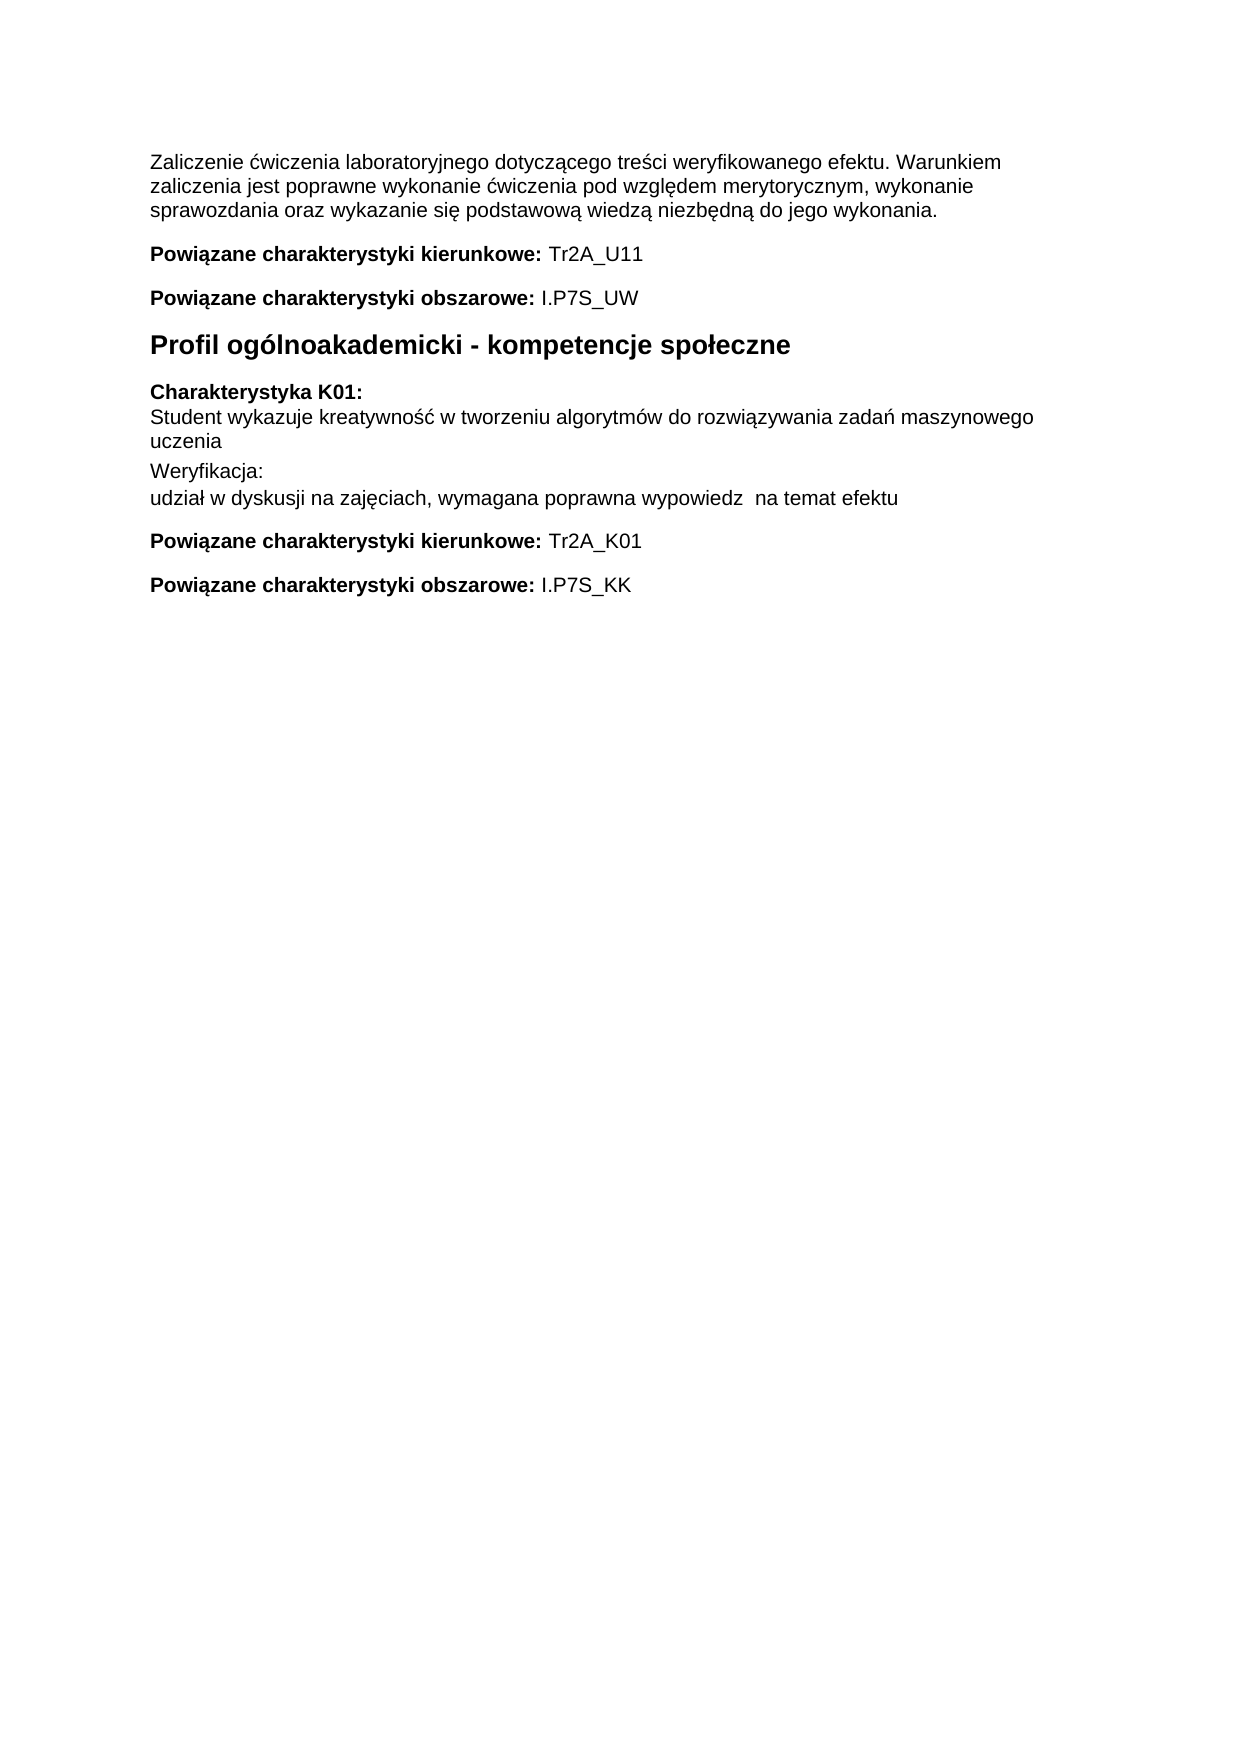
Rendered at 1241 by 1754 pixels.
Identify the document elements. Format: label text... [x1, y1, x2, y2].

text Powiązane charakterystyki kierunkowe: Tr2A_U11 [150, 242, 1090, 266]
text Powiązane charakterystyki kierunkowe: Tr2A_K01 [150, 529, 1090, 553]
text Charakterystyka K01: [150, 380, 1090, 404]
text udział w dyskusji na zajęciach, wymagana poprawna wypowiedz na temat efektu [150, 485, 1090, 509]
text Powiązane charakterystyki obszarowe: I.P7S_UW [150, 285, 1090, 309]
subtitle Profil ogólnoakademicki - kompetencje społeczne [150, 329, 1090, 360]
text Student wykazuje kreatywność w tworzeniu algorytmów do rozwiązywania zadań maszynowego uczenia [150, 405, 1090, 453]
text Powiązane charakterystyki obszarowe: I.P7S_KK [150, 573, 1090, 597]
text Weryfikacja: [150, 459, 1090, 483]
